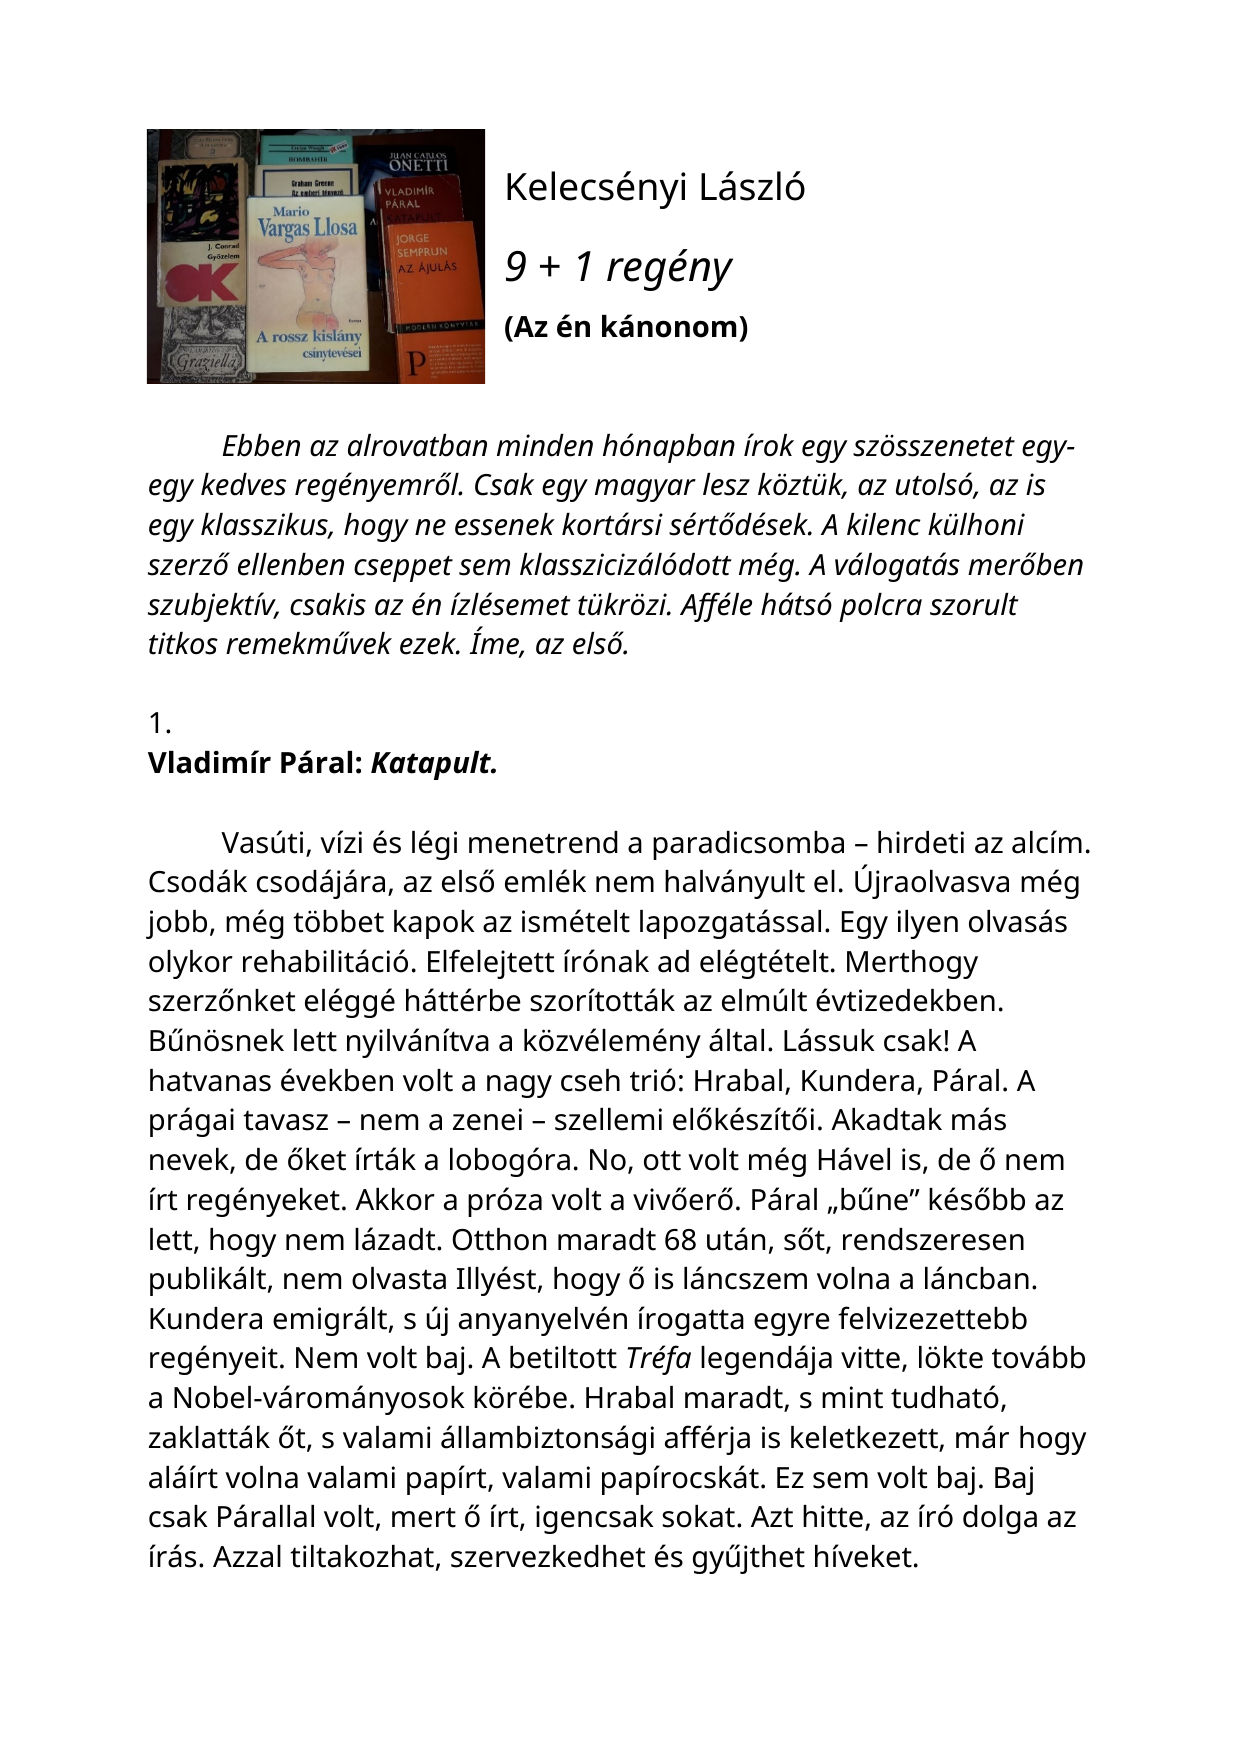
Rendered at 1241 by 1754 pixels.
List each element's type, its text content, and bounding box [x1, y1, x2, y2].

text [148, 822, 1093, 1576]
text (Az én kánonom) [486, 306, 1093, 346]
picture [146, 129, 486, 384]
text Vladimír Páral: Katapult. [148, 742, 1093, 782]
text 1. [148, 703, 1093, 742]
text Ebben az alrovatban minden hónapban írok egy szösszenetet egy-egy kedves regényemről. Csak egy magyar lesz köztük, az utolsó, az is egy klasszikus, hogy ne essenek kortársi sértődések. A kilenc külhoni szerző ellenben cseppet sem klasszicizálódott még. A válogatás merőben szubjektív, csakis az én ízlésemet tükrözi. Afféle hátsó polcra szorult titkos remekművek ezek. Íme, az első. [148, 425, 1093, 663]
text 9 + 1 regény [486, 237, 1093, 293]
text Kelecsényi László [486, 160, 1093, 211]
